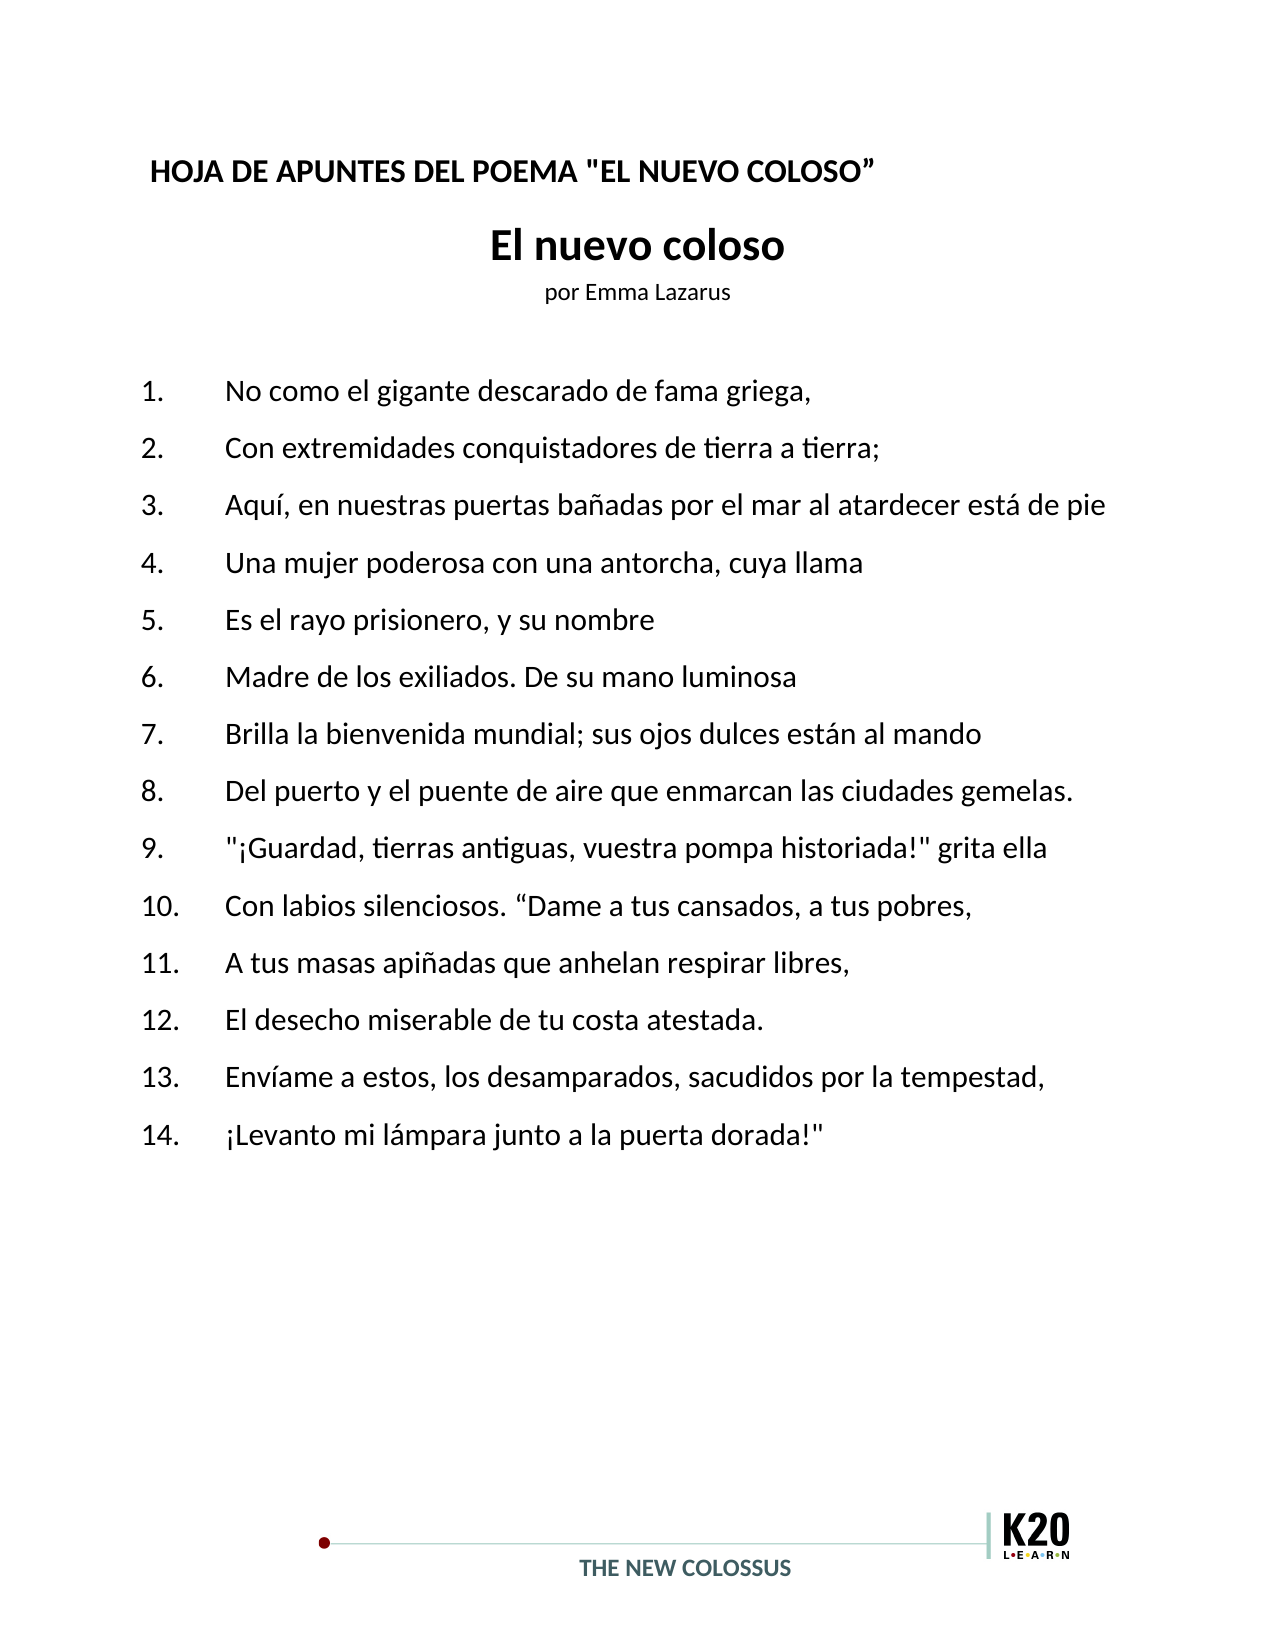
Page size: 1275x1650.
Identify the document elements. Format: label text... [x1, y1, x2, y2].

picture [318, 1509, 1069, 1562]
list Aquí, en nuestras puertas bañadas por el mar al atardecer está de pie [141, 486, 1125, 524]
list "¡Guardad, tierras antiguas, vuestra pompa historiada!" grita ella [141, 829, 1125, 867]
list Brilla la bienvenida mundial; sus ojos dulces están al mando [141, 714, 1125, 752]
list El desecho miserable de tu costa atestada. [141, 1000, 1125, 1038]
list A tus masas apiñadas que anhelan respirar libres, [141, 943, 1125, 981]
list Es el rayo prisionero, y su nombre [141, 600, 1125, 638]
list Una mujer poderosa con una antorcha, cuya llama [141, 543, 1125, 581]
list Del puerto y el puente de aire que enmarcan las ciudades gemelas. [141, 771, 1125, 809]
list Envíame a estos, los desamparados, sacudidos por la tempestad, [141, 1057, 1125, 1096]
title Hoja de apuntes del poema "El nuevo coloso” [150, 150, 1125, 191]
list No como el gigante descarado de fama griega, [141, 371, 1125, 409]
list Madre de los exiliados. De su mano luminosa [141, 657, 1125, 695]
list Con extremidades conquistadores de tierra a tierra; [141, 428, 1125, 466]
list Con labios silenciosos. “Dame a tus cansados, a tus pobres, [141, 886, 1125, 924]
text El nuevo coloso por Emma Lazarus [150, 216, 1125, 307]
list ¡Levanto mi lámpara junto a la puerta dorada!" [141, 1114, 1125, 1153]
